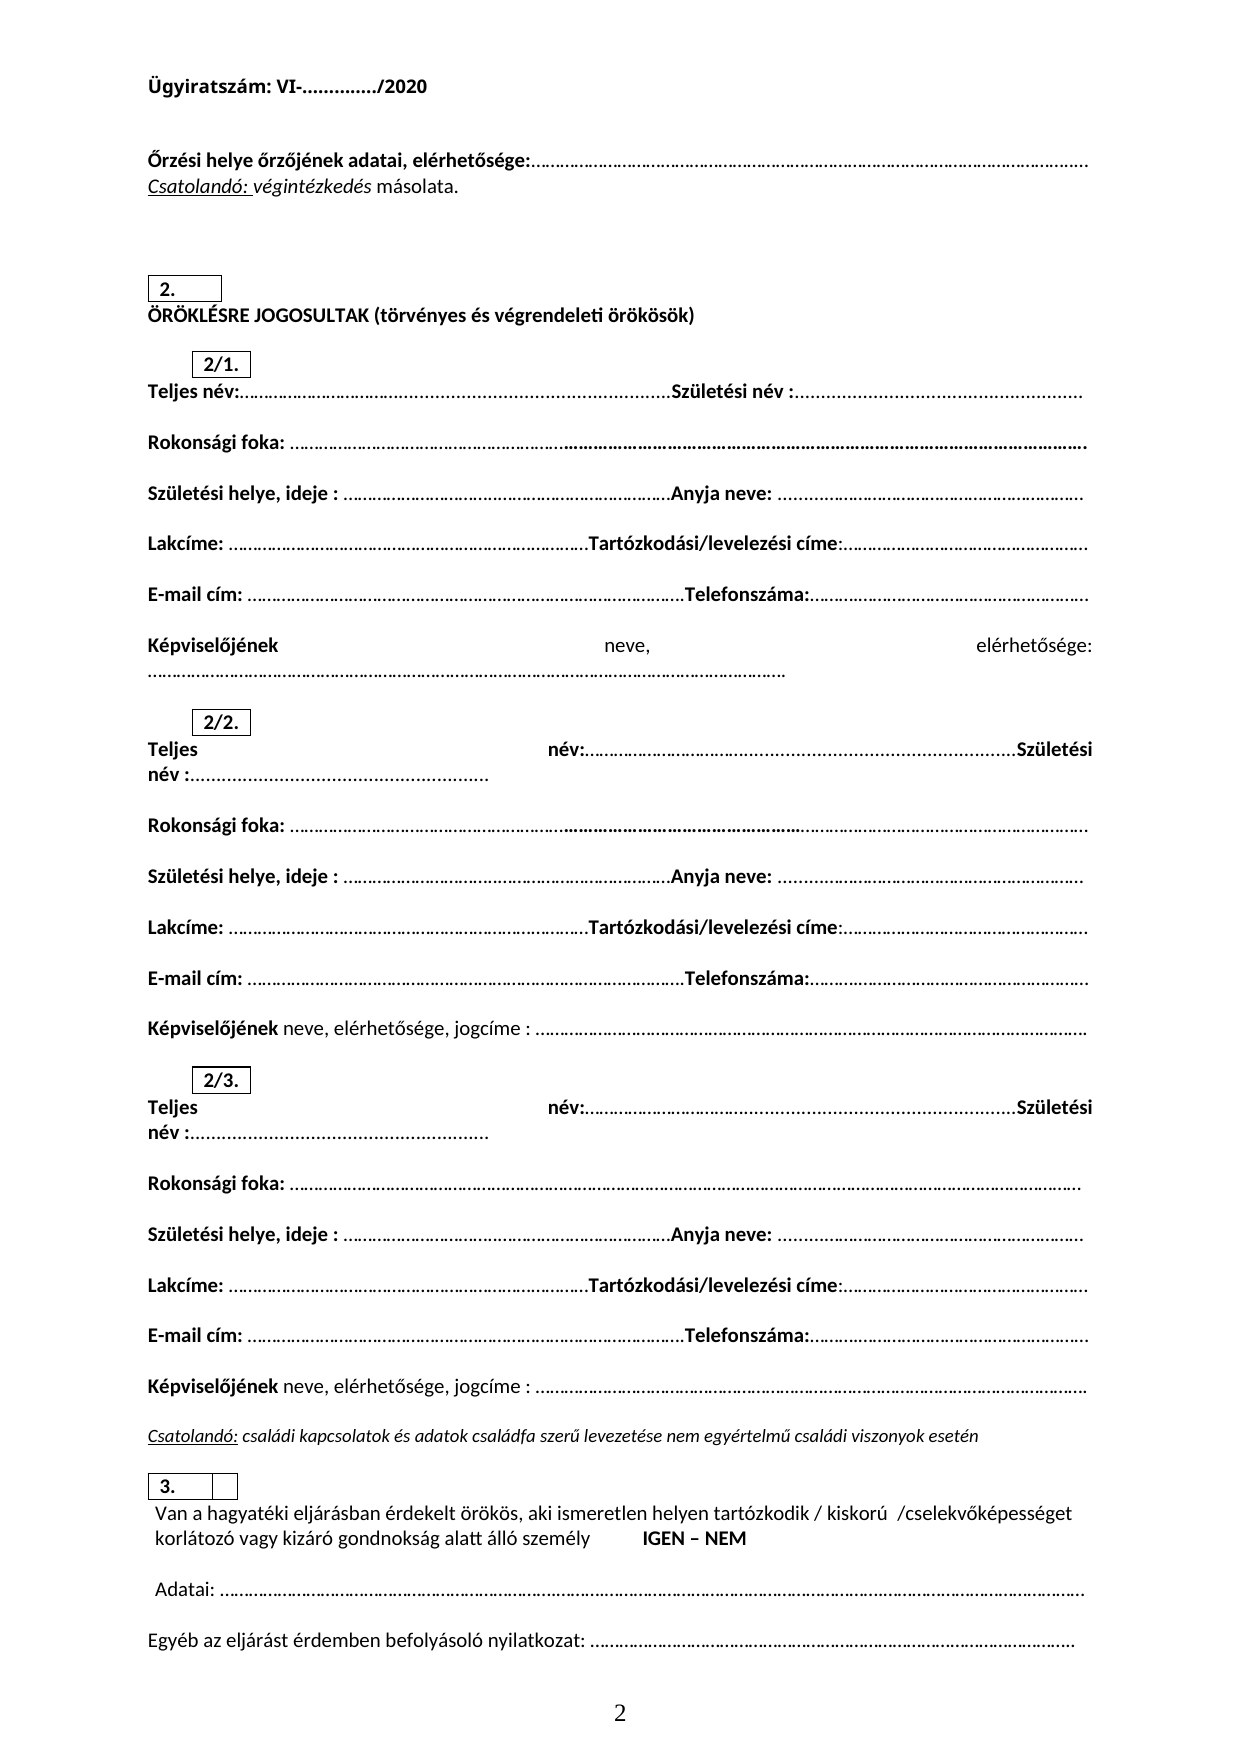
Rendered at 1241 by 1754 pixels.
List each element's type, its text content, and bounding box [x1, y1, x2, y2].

table_header Van a hagyatéki eljárásban érdekelt örökös, aki ismeretlen helyen tartózkodik / kiskorú /cselekvőképességet korlátozó vagy kizáró gondnokság alatt álló személy IGEN – NEM Adatai: …………………………………………………………….……….………………………………………………….…………………………………… [148, 1500, 1110, 1602]
text Rokonsági foka: ………………………………………………………………………………………………………………………………………………… [148, 1170, 1093, 1196]
text Teljes név:……………………………....................................................Születési név :......................................................... [148, 1094, 1093, 1145]
table_header 2. [149, 276, 221, 301]
text Rokonsági foka: ………………………………………………………………………………………………………………………………………………… [148, 812, 1093, 838]
text Őrzési helye őrzőjének adatai, elérhetősége:…………………………………………………………………………………………………..… [148, 148, 1093, 173]
table_header 3. [149, 1474, 212, 1499]
text Lakcíme: …………………………………………………………………Tartózkodási/levelezési címe:…………………………………………… [148, 531, 1093, 556]
text Csatolandó: végintézkedés másolata. [148, 173, 1093, 198]
table_header 2/1. [193, 352, 250, 377]
text E-mail cím: ……………………………………………………………………………….Telefonszáma:……….………………………………………… [148, 1323, 1093, 1348]
text Csatolandó: családi kapcsolatok és adatok családfa szerű levezetése nem egyértelmű családi viszonyok esetén [148, 1424, 1093, 1447]
text Rokonsági foka: ………………………………………………………………………………………………………………………………………………. [148, 429, 1093, 454]
text Képviselőjének neve, elérhetősége, jogcíme : ……………………………………………………………………………………………………. [148, 1016, 1093, 1041]
table_header 2/2. [193, 710, 250, 735]
text Egyéb az eljárást érdemben befolyásoló nyilatkozat: ……………………………………………………………………………………….. [148, 1627, 1093, 1653]
table_header 2/3. [193, 1068, 250, 1093]
text Teljes név:……………………………....................................................Születési név :....................................................... [148, 378, 1093, 403]
text Képviselőjének neve, elérhetősége, jogcíme : ……………………………………………………………………………………………………. [148, 1373, 1093, 1399]
text ÖRÖKLÉSRE JOGOSULTAK (törvényes és végrendeleti örökösök) [148, 302, 1093, 328]
text E-mail cím: ……………………………………………………………………………….Telefonszáma:……….………………………………………… [148, 965, 1093, 990]
text Lakcíme: …………………………………………………………………Tartózkodási/levelezési címe:…………………………………………… [148, 1272, 1093, 1297]
text Születési helye, ideje : …………………………..………………………………Anyja neve: .........……………………………………………… [148, 1221, 1093, 1246]
text Születési helye, ideje : …………………………..………………………………Anyja neve: .........……………………………………………… [148, 863, 1093, 888]
text E-mail cím: ……………………………………………………………………………….Telefonszáma:……….………………………………………… [148, 581, 1093, 607]
text Születési helye, ideje : …………………………..………………………………Anyja neve: .........……………………………………………… [148, 480, 1093, 505]
table_header [213, 1474, 237, 1499]
text Teljes név:……………………………....................................................Születési név :......................................................... [148, 736, 1093, 787]
text Képviselőjének neve, elérhetősége: ……………………………………………………………………………………………………………………. [148, 632, 1093, 683]
text Lakcíme: …………………………………………………………………Tartózkodási/levelezési címe:…………………………………………… [148, 914, 1093, 939]
